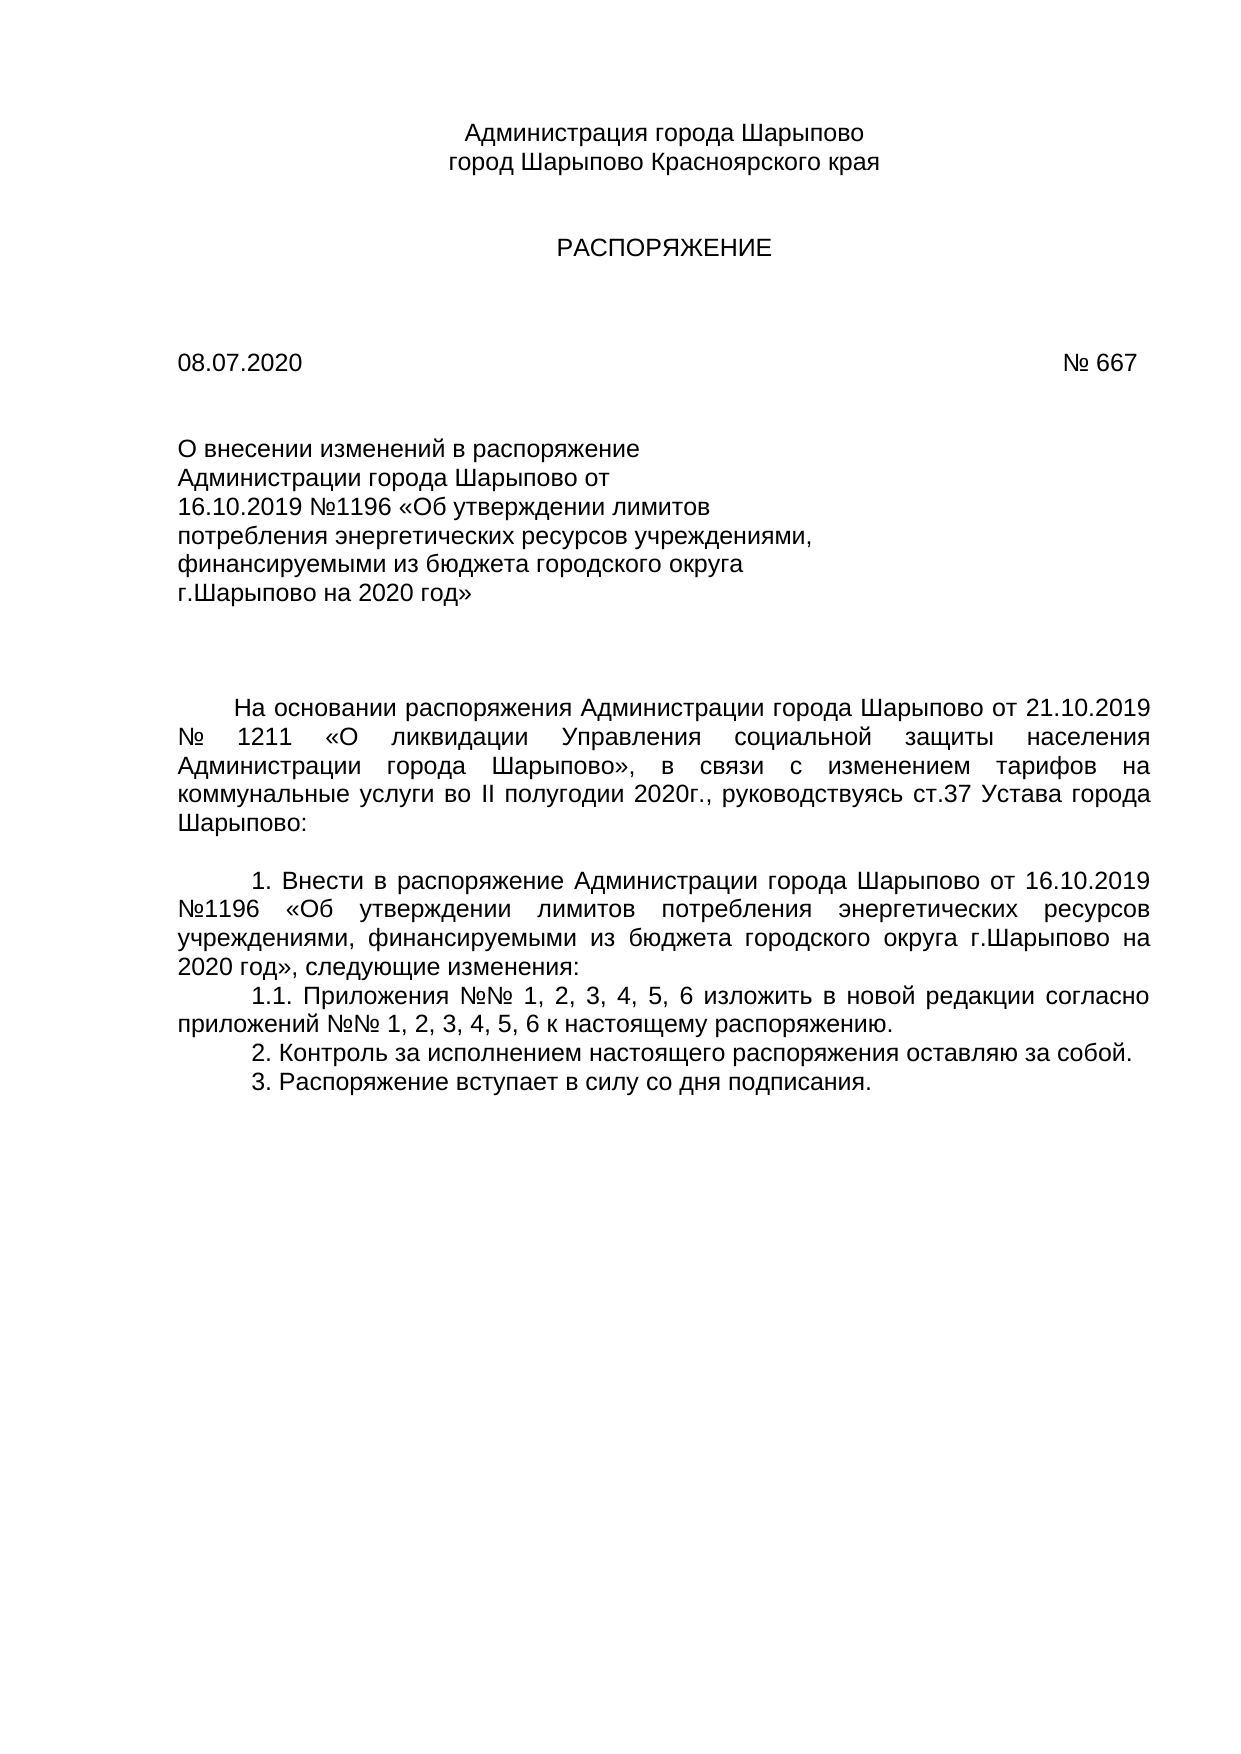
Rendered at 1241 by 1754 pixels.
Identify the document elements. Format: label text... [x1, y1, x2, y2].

text г.Шарыпово на 2020 год» [177, 578, 1152, 607]
text потребления энергетических ресурсов учреждениями, [177, 521, 1152, 549]
text РАСПОРЯЖЕНИЕ [177, 233, 1152, 262]
text 2. Контроль за исполнением настоящего распоряжения оставляю за собой. [177, 1038, 1152, 1067]
text На основании распоряжения Администрации города Шарыпово от 21.10.2019 № 1211 «О ликвидации Управления социальной защиты населения Администрации города Шарыпово», в связи с изменением тарифов на коммунальные услуги во II полугодии 2020г., руководствуясь ст.37 Устава города Шарыпово: [177, 693, 1152, 837]
text 1.1. Приложения №№ 1, 2, 3, 4, 5, 6 изложить в новой редакции согласно приложений №№ 1, 2, 3, 4, 5, 6 к настоящему распоряжению. [177, 981, 1152, 1038]
text 1. Внести в распоряжение Администрации города Шарыпово от 16.10.2019 №1196 «Об утверждении лимитов потребления энергетических ресурсов учреждениями, финансируемыми из бюджета городского округа г.Шарыпово на 2020 год», следующие изменения: [177, 866, 1152, 981]
text финансируемыми из бюджета городского округа [177, 549, 1152, 578]
text Администрация города Шарыпово [177, 118, 1152, 147]
text О внесении изменений в распоряжение [177, 434, 1152, 463]
text город Шарыпово Красноярского края [177, 147, 1152, 176]
text Администрации города Шарыпово от [177, 463, 1152, 492]
text 08.07.2020 № 667 [177, 348, 1152, 377]
text 3. Распоряжение вступает в силу со дня подписания. [177, 1067, 1152, 1096]
text 16.10.2019 №1196 «Об утверждении лимитов [177, 492, 1152, 521]
